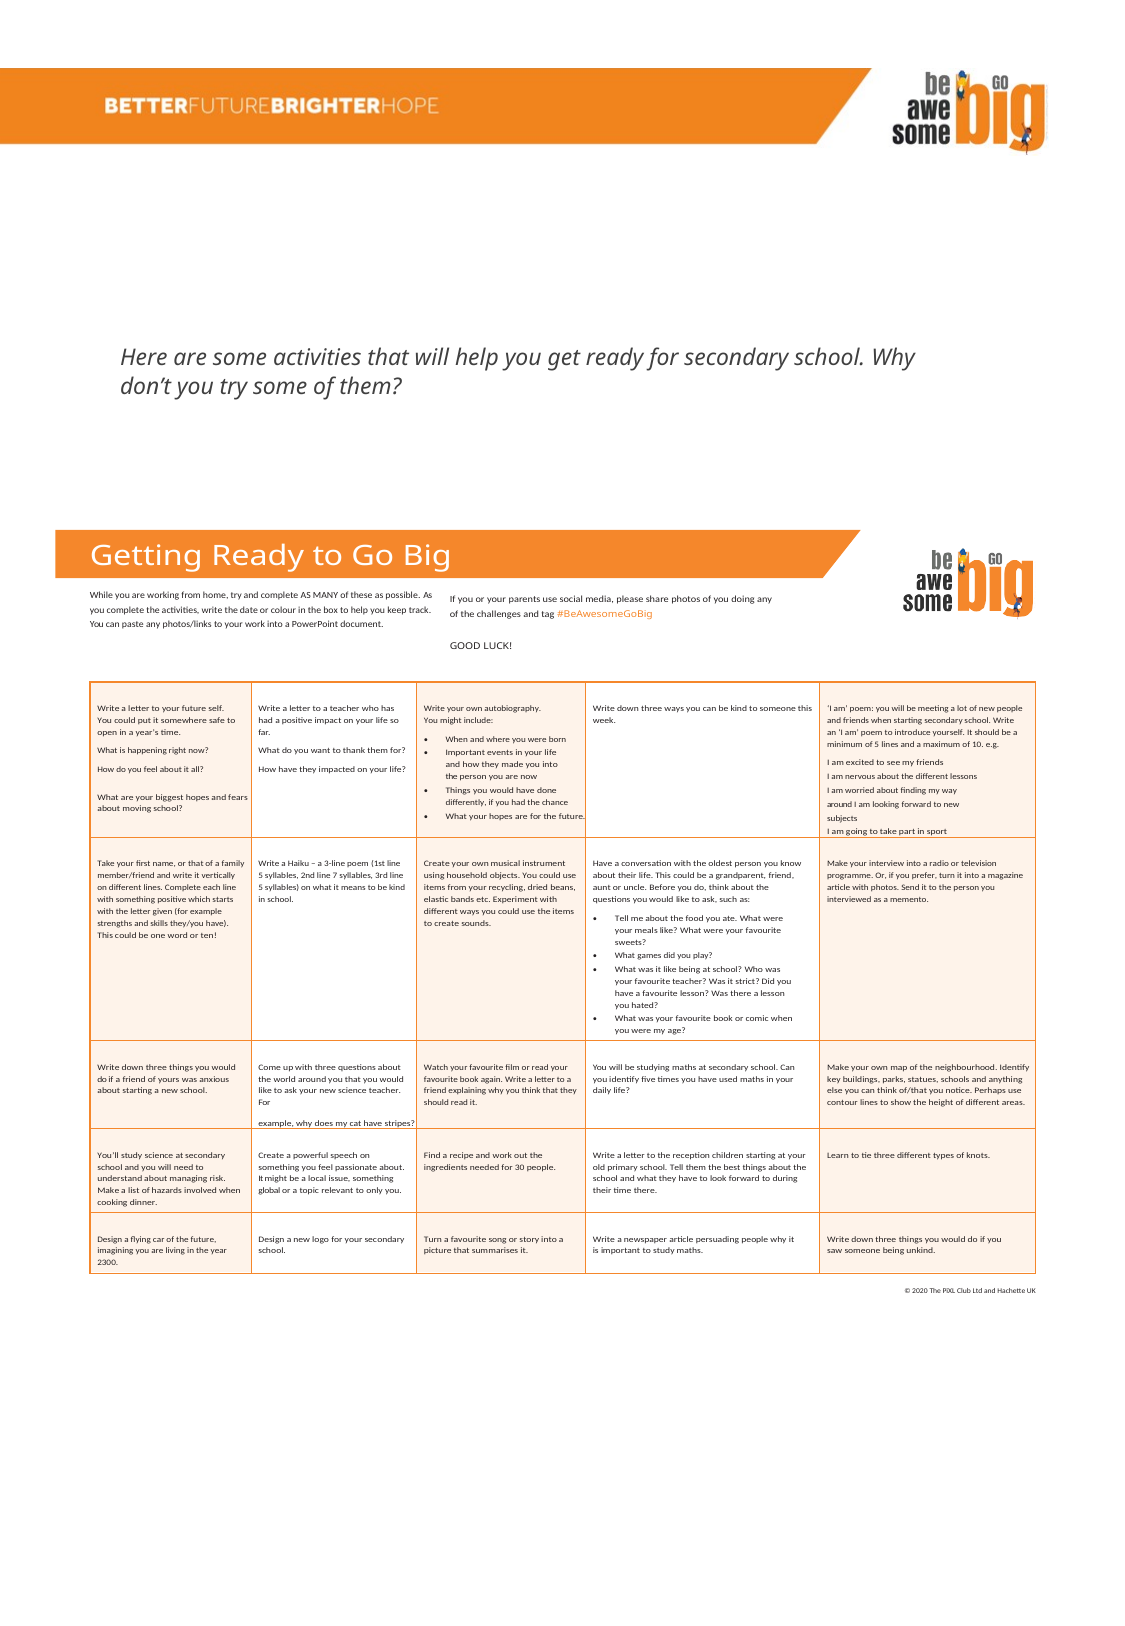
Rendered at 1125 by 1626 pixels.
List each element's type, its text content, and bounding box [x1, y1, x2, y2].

picture [903, 548, 1036, 620]
picture [0, 68, 1049, 156]
table_cell Turn a favourite song or story into a picture that summarises it. [417, 1213, 585, 1272]
table_header Write your own autobiography. You might include: When and where you were born Important events in your life and how they made you into the person you are now Things you would have done differently, if you had the chance What your hopes are for the future. [417, 683, 585, 837]
table_cell Create your own musical instrument using household objects. You could use items from your recycling, dried beans, elastic bands etc. Experiment with different ways you could use the items to create sounds. [417, 838, 585, 1040]
table_cell Write down three things you would do if you saw someone being unkind. [820, 1213, 1035, 1272]
table_cell Write a newspaper article persuading people why it is important to study maths. [586, 1213, 819, 1272]
table_cell Write a letter to the reception children starting at your old primary school. Tell them the best things about the school and what they have to look forward to during their time there. [586, 1129, 819, 1212]
table_header Write a letter to a teacher who has had a positive impact on your life so far. What do you want to thank them for? How have they impacted on your life? [252, 683, 416, 837]
table_header ‘I am’ poem: you will be meeting a lot of new people and friends when starting secondary school. Write an ‘I am’ poem to introduce yourself. It should be a minimum of 5 lines and a maximum of 10. e.g. I am excited to see my friends I am nervous about the different lessons I am worried about finding my way around I am looking forward to new subjects I am going to take part in sport [820, 683, 1035, 837]
table_cell Write down three things you would do if a friend of yours was anxious about starting a new school. [91, 1041, 251, 1128]
subtitle Here are some activities that will help you get ready for secondary school. Why don’t you try some of them? [120, 342, 947, 402]
table_cell Write a Haiku – a 3-line poem (1st line 5 syllables, 2nd line 7 syllables, 3rd line 5 syllables) on what it means to be kind in school. [252, 838, 416, 1040]
table_cell Design a flying car of the future, imagining you are living in the year 2300. [91, 1213, 251, 1272]
table_cell You’ll study science at secondary school and you will need to understand about managing risk. Make a list of hazards involved when cooking dinner. [91, 1129, 251, 1212]
table_cell Create a powerful speech on something you feel passionate about. It might be a local issue, something global or a topic relevant to only you. [252, 1129, 416, 1212]
text If you or your parents use social media, please share photos of you doing any of the challenges and tag #BeAwesomeGoBig [449, 593, 782, 620]
table_cell Learn to tie three different types of knots. [820, 1129, 1035, 1212]
table_cell You will be studying maths at secondary school. Can you identify five times you have used maths in your daily life? [586, 1041, 819, 1128]
table_cell Make your own map of the neighbourhood. Identify key buildings, parks, statues, schools and anything else you can think of/that you notice. Perhaps use contour lines to show the height of different areas. [820, 1041, 1035, 1128]
table_cell Take your first name, or that of a family member/friend and write it vertically on different lines. Complete each line with something positive which starts with the letter given (for example strengths and skills they/you have). This could be one word or ten! [91, 838, 251, 1040]
table_cell Come up with three questions about the world around you that you would like to ask your new science teacher. For example, why does my cat have stripes? [252, 1041, 416, 1128]
table_cell Find a recipe and work out the ingredients needed for 30 people. [417, 1129, 585, 1212]
table_cell Have a conversation with the oldest person you know about their life. This could be a grandparent, friend, aunt or uncle. Before you do, think about the questions you would like to ask, such as: Tell me about the food you ate. What were your meals like? What were your favourite sweets? What games did you play? What was it like being at school? Who was your favourite teacher? Was it strict? Did you have a favourite lesson? Was there a lesson you hated? What was your favourite book or comic when you were my age? [586, 838, 819, 1040]
table_cell Make your interview into a radio or television programme. Or, if you prefer, turn it into a magazine article with photos. Send it to the person you interviewed as a memento. [820, 838, 1035, 1040]
table_header Write a letter to your future self. You could put it somewhere safe to open in a year’s time. What is happening right now? How do you feel about it all? What are your biggest hopes and fears about moving school? [91, 683, 251, 837]
table_header Write down three ways you can be kind to someone this week. [586, 683, 819, 837]
table_cell Design a new logo for your secondary school. [252, 1213, 416, 1272]
table_cell Watch your favourite film or read your favourite book again. Write a letter to a friend explaining why you think that they should read it. [417, 1041, 585, 1128]
